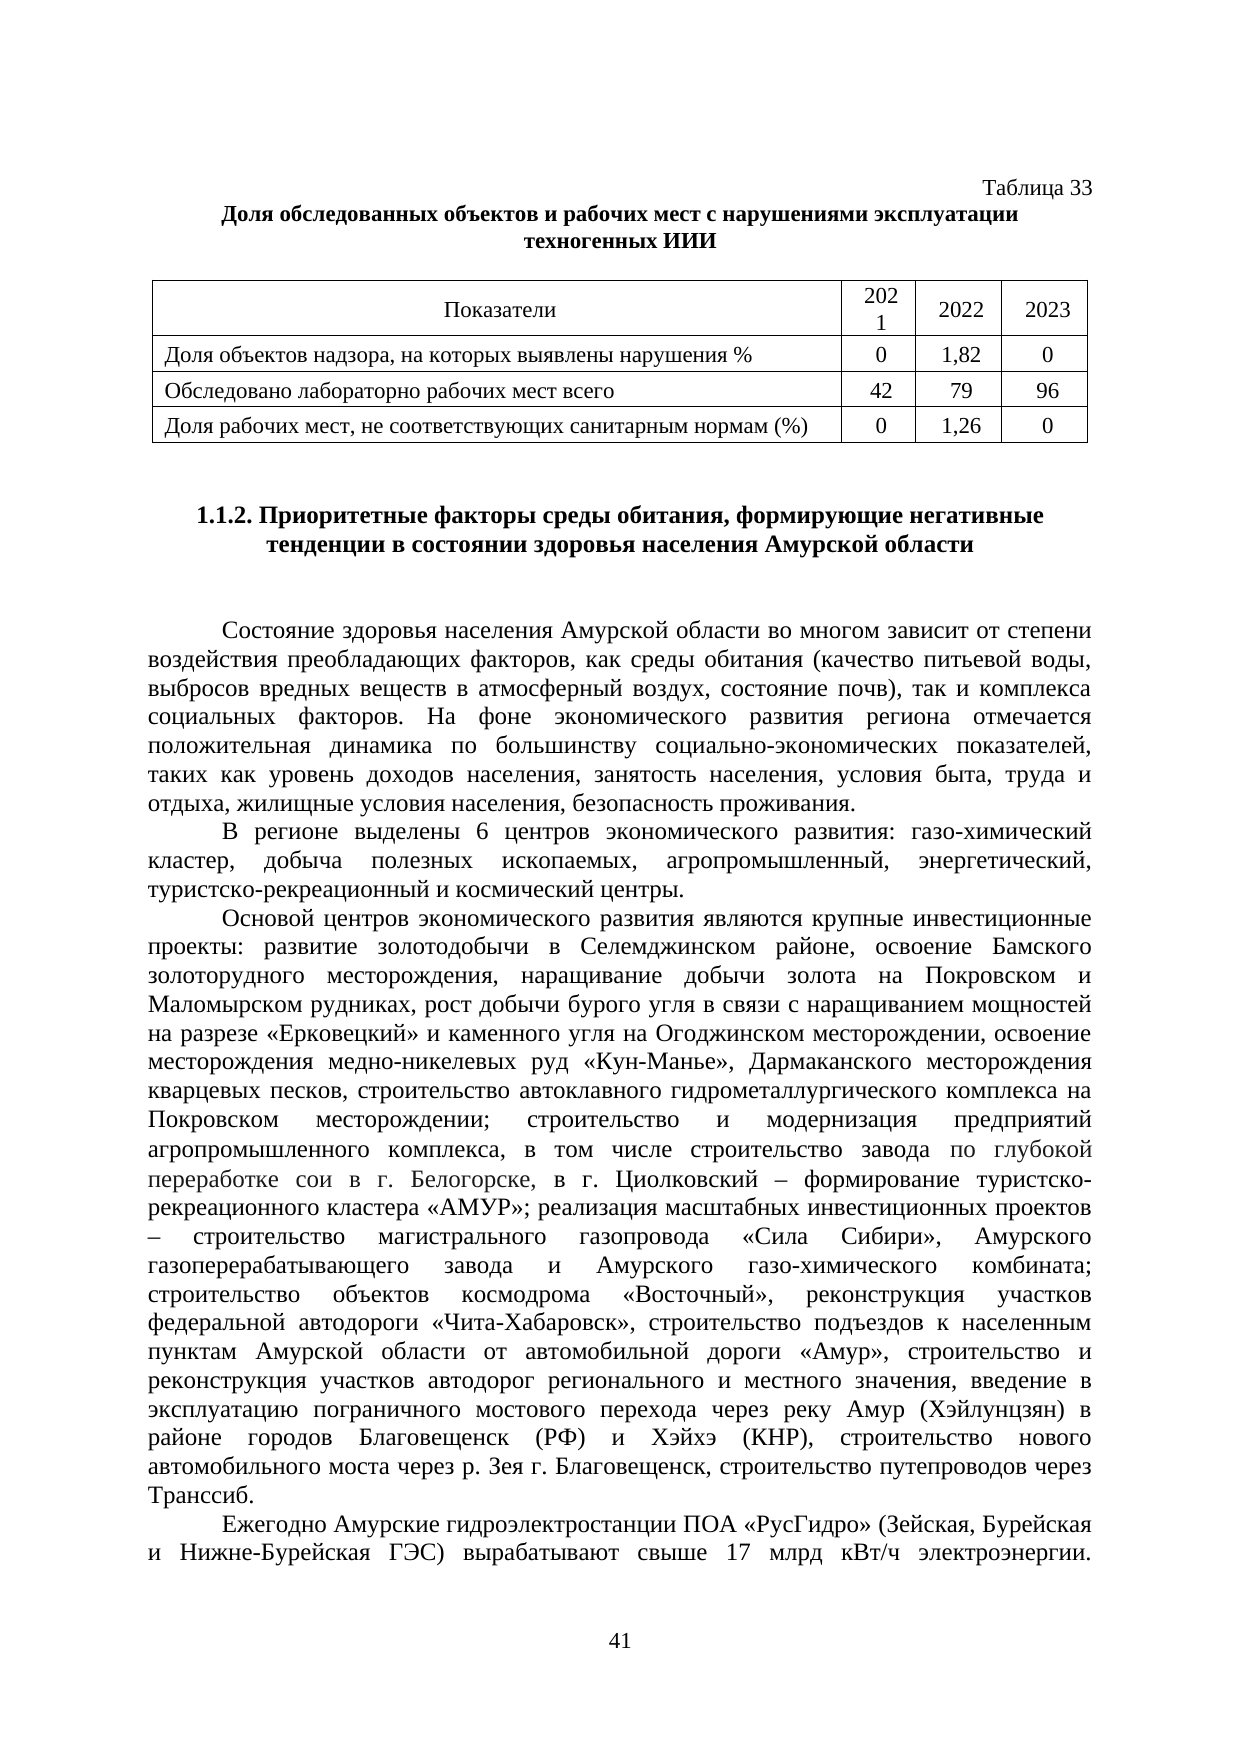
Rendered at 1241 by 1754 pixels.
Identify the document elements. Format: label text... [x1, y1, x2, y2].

text Состояние здоровья населения Амурской области во многом зависит от степени воздействия преобладающих факторов, как среды обитания (качество питьевой воды, выбросов вредных веществ в атмосферный воздух, состояние почв), так и комплекса социальных факторов. На фоне экономического развития региона отмечается положительная динамика по большинству социально-экономических показателей, таких как уровень доходов населения, занятость населения, условия быта, труда и отдыха, жилищные условия населения, безопасность проживания. [148, 615, 1092, 816]
text 1.1.2. Приоритетные факторы среды обитания, формирующие негативные [148, 500, 1092, 529]
text Таблица 33 [148, 174, 1092, 200]
text техногенных ИИИ [148, 227, 1092, 253]
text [148, 1509, 1092, 1566]
table_cell 0 [1002, 407, 1087, 442]
text В регионе выделены 6 центров экономического развития: газо-химический кластер, добыча полезных ископаемых, агропромышленный, энергетический, туристско-рекреационный и космический центры. [148, 816, 1092, 903]
table_header Показатели [153, 281, 841, 335]
table_cell Обследовано лабораторно рабочих мест всего [153, 372, 841, 406]
table_cell 0 [842, 407, 915, 442]
table_cell Доля объектов надзора, на которых выявлены нарушения % [153, 336, 841, 371]
table_cell 0 [842, 336, 915, 371]
table_cell Доля рабочих мест, не соответствующих санитарным нормам (%) [153, 407, 841, 442]
text Доля обследованных объектов и рабочих мест с нарушениями эксплуатации [148, 200, 1092, 227]
table_cell 96 [1002, 372, 1087, 406]
table_header 2023 [1002, 281, 1087, 335]
text тенденции в состоянии здоровья населения Амурской области [148, 529, 1092, 558]
table_header 2021 [842, 281, 915, 335]
table_cell 79 [916, 372, 1001, 406]
table_cell 1,82 [916, 336, 1001, 371]
table_header 2022 [916, 281, 1001, 335]
table_cell 42 [842, 372, 915, 406]
text Основой центров экономического развития являются крупные инвестиционные проекты: развитие золотодобычи в Селемджинском районе, освоение Бамского золоторудного месторождения, наращивание добычи золота на Покровском и Маломырском рудниках, рост добычи бурого угля в связи с наращиванием мощностей на разрезе «Ерковецкий» и каменного угля на Огоджинском месторождении, освоение месторождения медно-никелевых руд «Кун-Манье», Дармаканского месторождения кварцевых песков, строительство автоклавного гидрометаллургического комплекса на Покровском месторождении; строительство и модернизация предприятий агропромышленного комплекса, в том числе строительство завода по глубокой переработке сои в г. Белогорске, в г. Циолковский – формирование туристско-рекреационного кластера «АМУР»; реализация масштабных инвестиционных проектов – строительство магистрального газопровода «Сила Сибири», Амурского газоперерабатывающего завода и Амурского газо-химического комбината; строительство объектов космодрома «Восточный», реконструкция участков федеральной автодороги «Чита-Хабаровск», строительство подъездов к населенным пунктам Амурской области от автомобильной дороги «Амур», строительство и реконструкция участков автодорог регионального и местного значения, введение в эксплуатацию пограничного мостового перехода через реку Амур (Хэйлунцзян) в районе городов Благовещенск (РФ) и Хэйхэ (КНР), строительство нового автомобильного моста через р. Зея г. Благовещенск, строительство путепроводов через Транссиб. [148, 903, 1092, 1509]
table_cell 1,26 [916, 407, 1001, 442]
table_cell 0 [1002, 336, 1087, 371]
